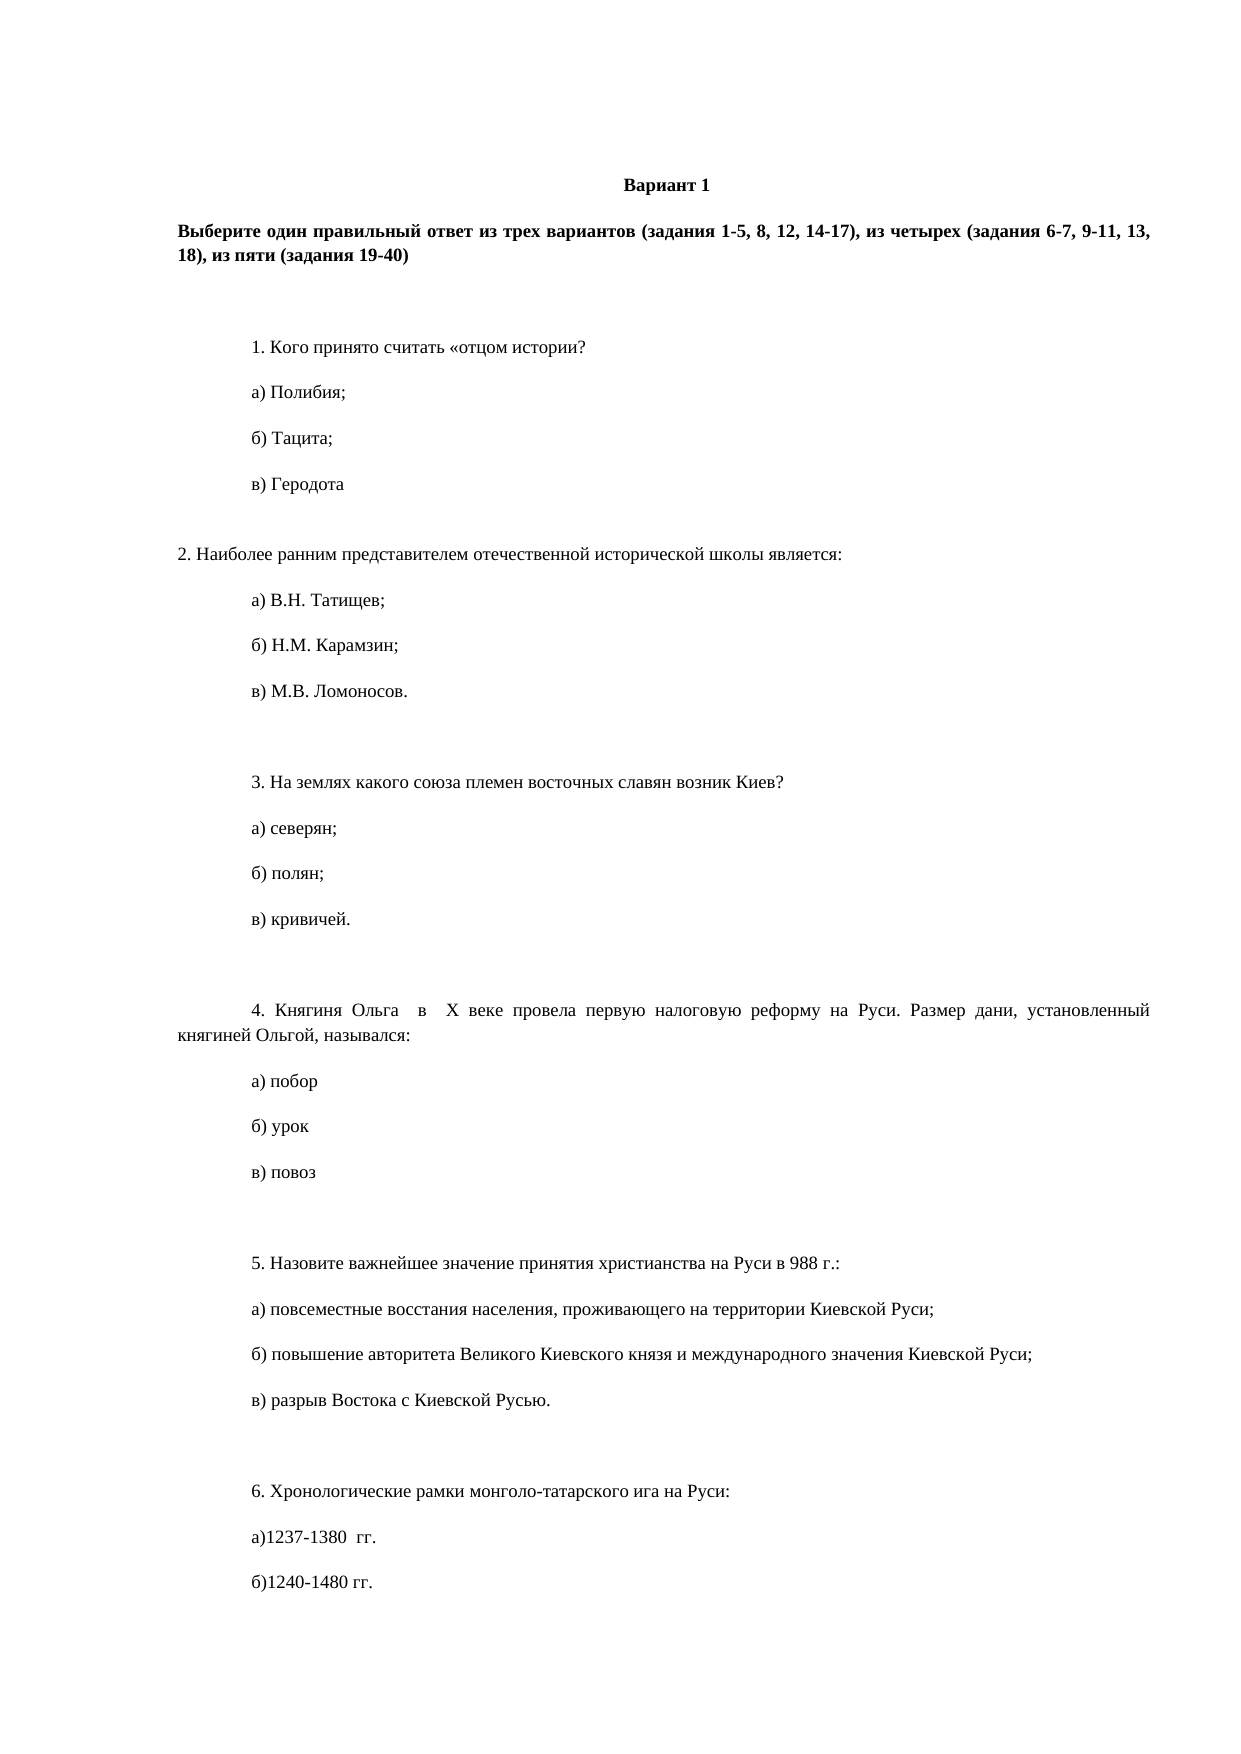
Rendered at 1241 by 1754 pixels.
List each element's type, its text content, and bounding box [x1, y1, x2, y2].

text Выберите один правильный ответ из трех вариантов (задания 1-5, 8, 12, 14-17), из четырех (задания 6-7, 9-11, 13, 18), из пяти (задания 19-40) [177, 219, 1152, 266]
text 2. Наиболее ранним представителем отечественной исторической школы является: [177, 518, 1152, 564]
text а) повсеместные восстания населения, проживающего на территории Киевской Руси; [177, 1298, 1152, 1319]
text б)1240-1480 гг. [177, 1571, 1152, 1593]
text а) северян; [177, 817, 1152, 838]
text в) Геродота [177, 472, 1152, 494]
text 5. Назовите важнейшее значение принятия христианства на Руси в 988 г.: [177, 1252, 1152, 1274]
text б) урок [177, 1115, 1152, 1137]
text а) Полибия; [177, 381, 1152, 403]
text а) В.Н. Татищев; [177, 588, 1152, 610]
text в) повоз [177, 1161, 1152, 1182]
text 6. Хронологические рамки монголо-татарского ига на Руси: [177, 1480, 1152, 1502]
text б) Н.М. Карамзин; [177, 634, 1152, 656]
text 3. На землях какого союза племен восточных славян возник Киев? [177, 771, 1152, 793]
text Вариант 1 [177, 174, 1152, 196]
text б) полян; [177, 862, 1152, 884]
text а)1237-1380 гг. [177, 1526, 1152, 1547]
text б) Тацита; [177, 427, 1152, 448]
text в) разрыв Востока с Киевской Русью. [177, 1389, 1152, 1411]
text в) кривичей. [177, 908, 1152, 929]
text в) М.В. Ломоносов. [177, 680, 1152, 701]
text 1. Кого принято считать «отцом истории? [177, 336, 1152, 357]
text а) побор [177, 1069, 1152, 1091]
text б) повышение авторитета Великого Киевского князя и международного значения Киевской Руси; [177, 1343, 1152, 1365]
text 4. Княгиня Ольга в X веке провела первую налоговую реформу на Руси. Размер дани, установленный княгиней Ольгой, назывался: [177, 999, 1152, 1046]
